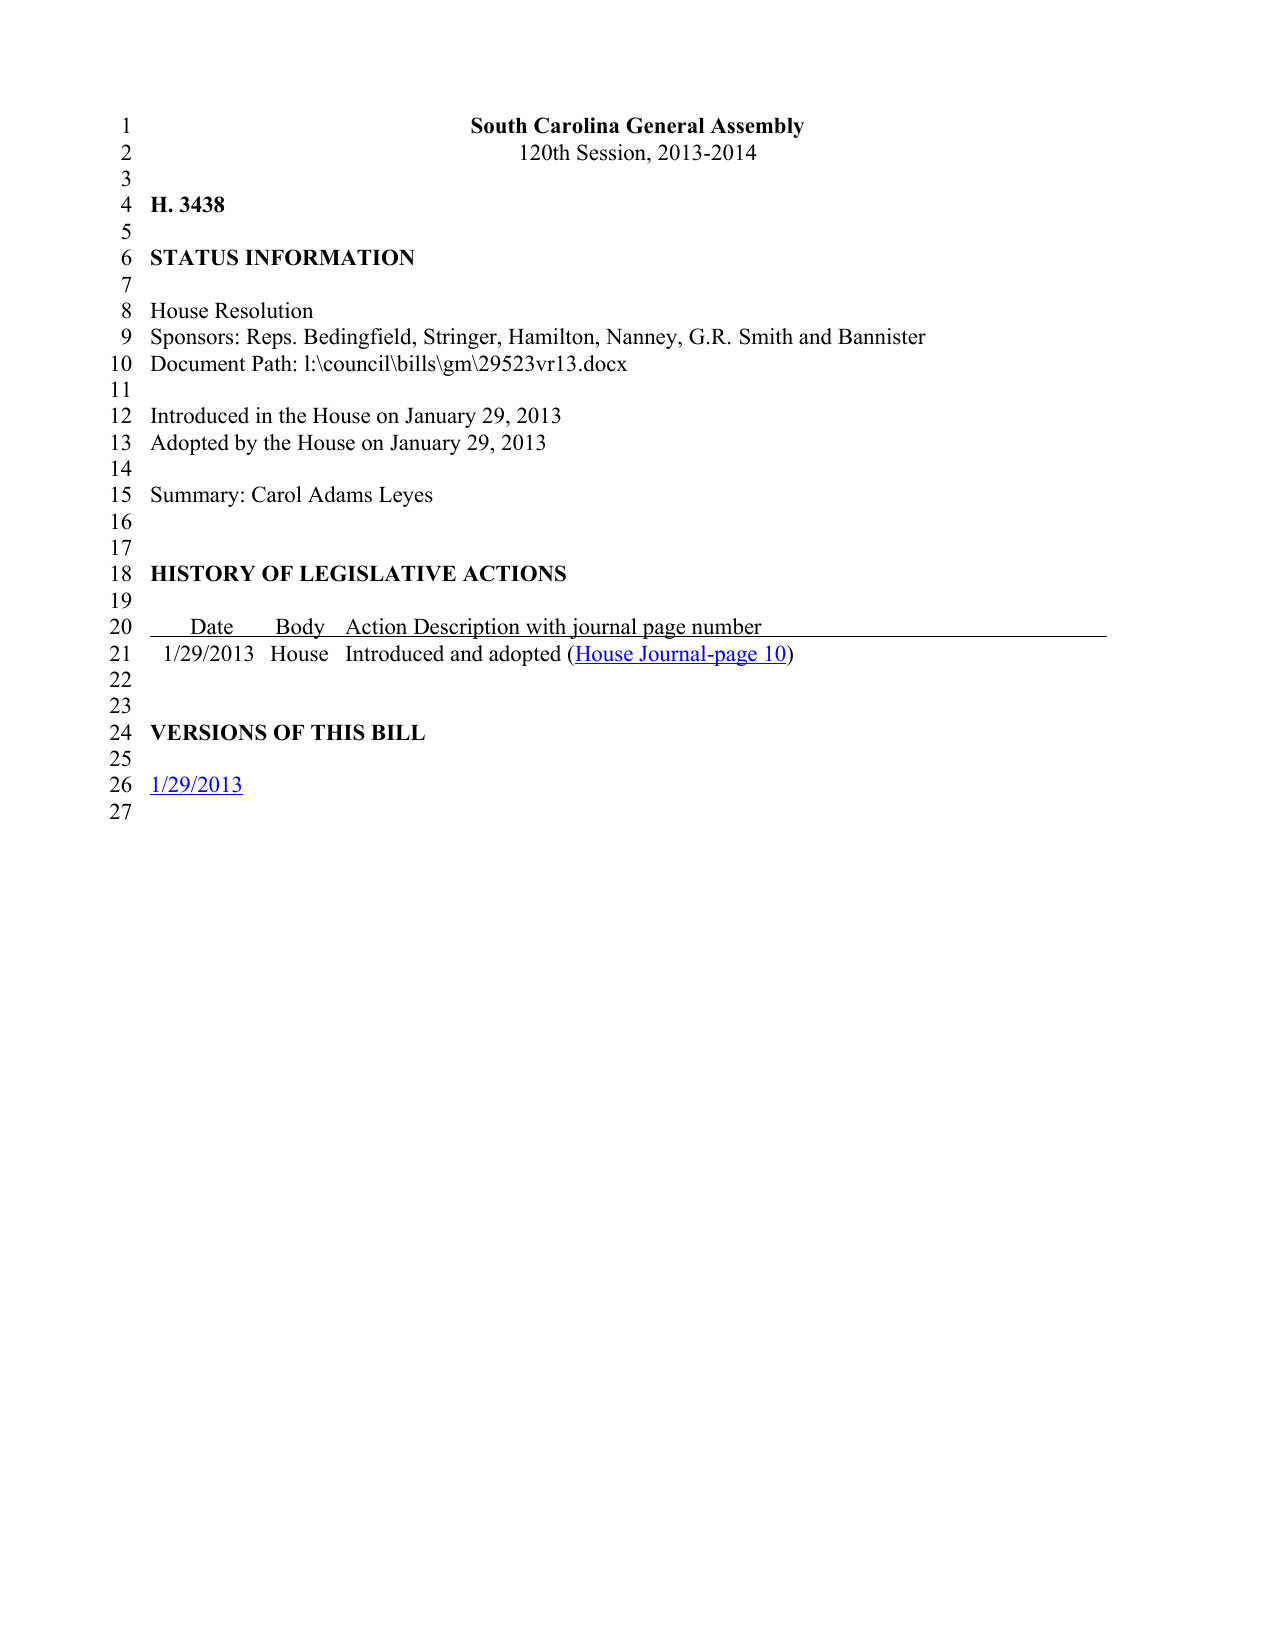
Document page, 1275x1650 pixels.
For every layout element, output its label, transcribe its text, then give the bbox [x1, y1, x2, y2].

text STATUS INFORMATION [150, 244, 1125, 271]
text VERSIONS OF THIS BILL [150, 719, 1125, 745]
text H. 3438 [150, 192, 1125, 218]
text South Carolina General Assembly [150, 112, 1125, 139]
text House Resolution [150, 297, 1125, 323]
text Summary: Carol Adams Leyes [150, 481, 1125, 508]
text Adopted by the House on January 29, 2013 [150, 429, 1125, 455]
text Date Body Action Description with journal page number [150, 613, 1125, 639]
text Sponsors: Reps. Bedingfield, Stringer, Hamilton, Nanney, G.R. Smith and Bannister [150, 323, 1125, 350]
text 1/29/2013 [150, 771, 1125, 798]
text Introduced in the House on January 29, 2013 [150, 402, 1125, 429]
text 1/29/2013 House Introduced and adopted (House Journal-page 10) [150, 639, 1125, 666]
text 120th Session, 2013-2014 [150, 139, 1125, 165]
text HISTORY OF LEGISLATIVE ACTIONS [150, 561, 1125, 587]
text Document Path: l:\council\bills\gm\29523vr13.docx [150, 350, 1125, 376]
